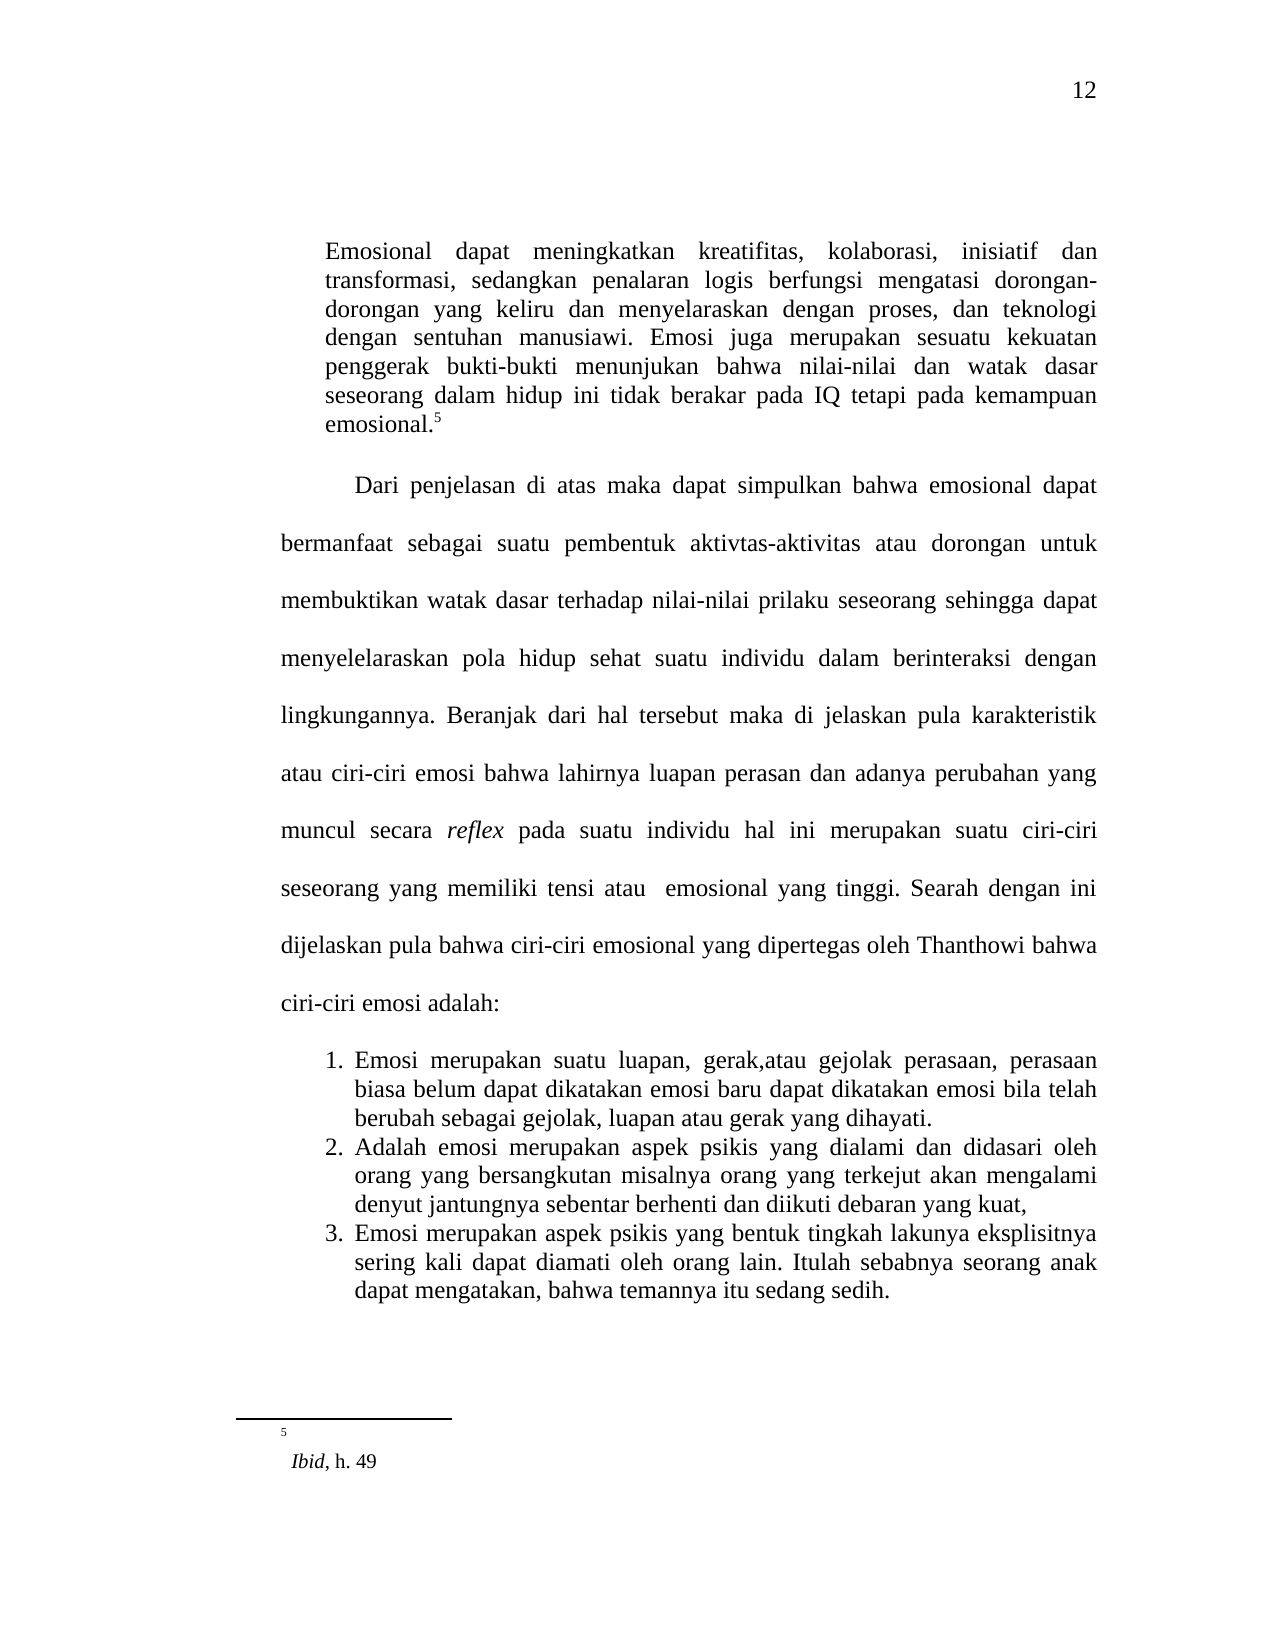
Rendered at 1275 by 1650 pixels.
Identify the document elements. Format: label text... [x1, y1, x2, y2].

subtitle Emosi merupakan aspek psikis yang bentuk tingkah lakunya eksplisitnya sering kali dapat diamati oleh orang lain. Itulah sebabnya seorang anak dapat mengatakan, bahwa temannya itu sedang sedih. [325, 1218, 1098, 1304]
subtitle Adalah emosi merupakan aspek psikis yang dialami dan didasari oleh orang yang bersangkutan misalnya orang yang terkejut akan mengalami denyut jantungnya sebentar berhenti dan diikuti debaran yang kuat, [325, 1132, 1098, 1218]
subtitle Emosi merupakan suatu luapan, gerak,atau gejolak perasaan, perasaan biasa belum dapat dikatakan emosi baru dapat dikatakan emosi bila telah berubah sebagai gejolak, luapan atau gerak yang dihayati. [325, 1046, 1098, 1132]
subtitle Emosional dapat meningkatkan kreatifitas, kolaborasi, inisiatif dan transformasi, sedangkan penalaran logis berfungsi mengatasi dorongan-dorongan yang keliru dan menyelaraskan dengan proses, dan teknologi dengan sentuhan manusiawi. Emosi juga merupakan sesuatu kekuatan penggerak bukti-bukti menunjukan bahwa nilai-nilai dan watak dasar seseorang dalam hidup ini tidak berakar pada IQ tetapi pada kemampuan emosional. [325, 236, 1098, 437]
subtitle Dari penjelasan di atas maka dapat simpulkan bahwa emosional dapat bermanfaat sebagai suatu pembentuk aktivtas-aktivitas atau dorongan untuk membuktikan watak dasar terhadap nilai-nilai prilaku seseorang sehingga dapat menyelelaraskan pola hidup sehat suatu individu dalam berinteraksi dengan lingkungannya. Beranjak dari hal tersebut maka di jelaskan pula karakteristik atau ciri-ciri emosi bahwa lahirnya luapan perasan dan adanya perubahan yang muncul secara reflex pada suatu individu hal ini merupakan suatu ciri-ciri seseorang yang memiliki tensi atau emosional yang tinggi. Searah dengan ini dijelaskan pula bahwa ciri-ciri emosional yang dipertegas oleh Thanthowi bahwa ciri-ciri emosi adalah: [281, 471, 1098, 1017]
